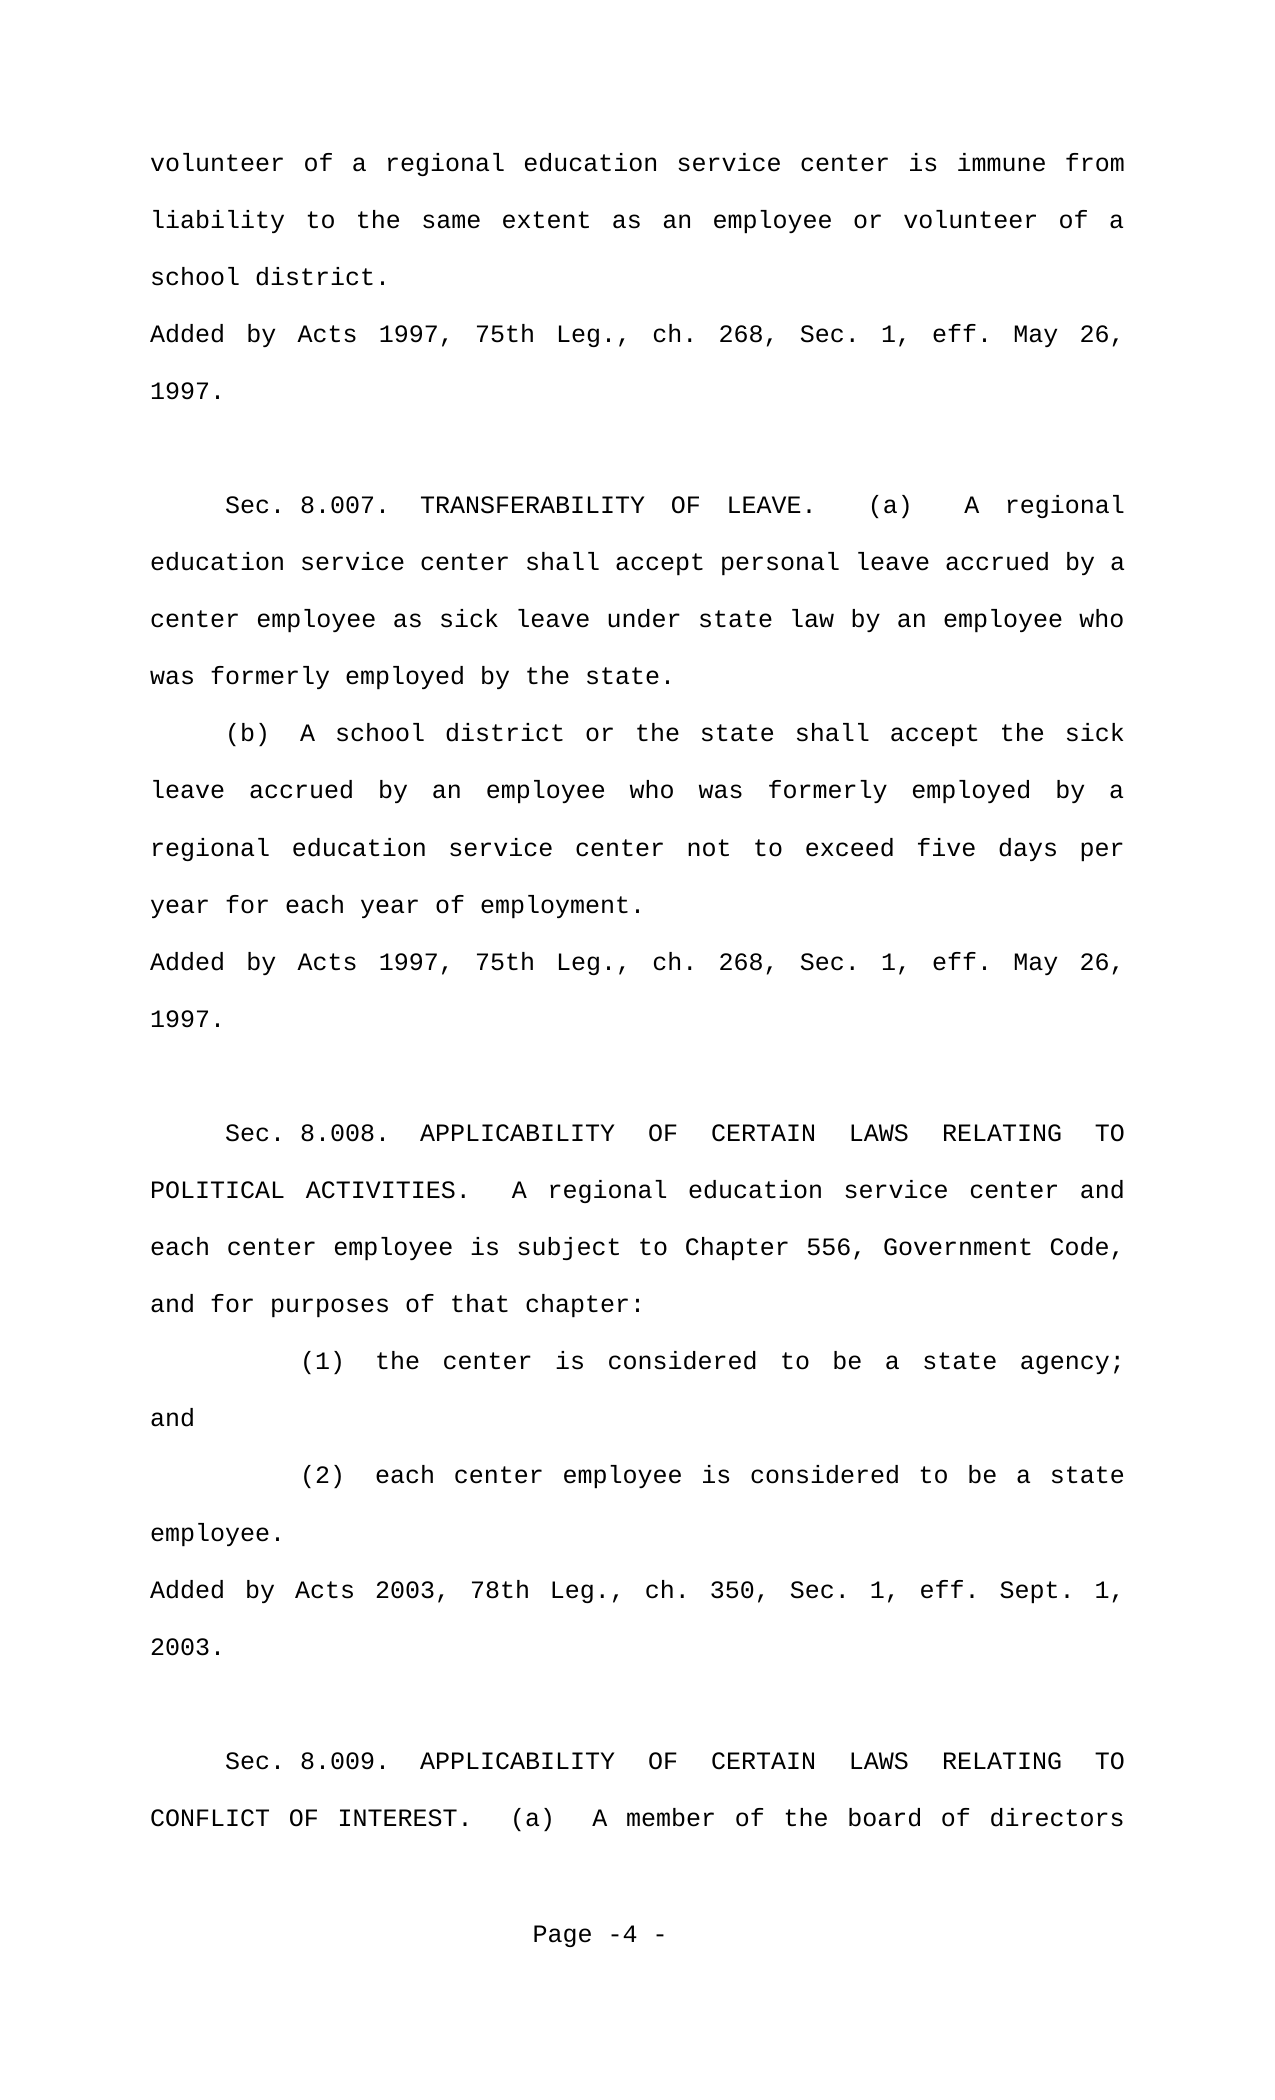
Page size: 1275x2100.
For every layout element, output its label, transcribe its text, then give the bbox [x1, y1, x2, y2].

text (2) each center employee is considered to be a state employee. [150, 1463, 1125, 1548]
text Added by Acts 1997, 75th Leg., ch. 268, Sec. 1, eff. May 26, 1997. [150, 321, 1125, 407]
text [150, 150, 1125, 293]
text Added by Acts 1997, 75th Leg., ch. 268, Sec. 1, eff. May 26, 1997. [150, 949, 1125, 1035]
text (1) the center is considered to be a state agency; and [150, 1349, 1125, 1434]
text Sec. 8.007. TRANSFERABILITY OF LEAVE. (a) A regional education service center shall accept personal leave accrued by a center employee as sick leave under state law by an employee who was formerly employed by the state. [150, 492, 1125, 692]
text (b) A school district or the state shall accept the sick leave accrued by an employee who was formerly employed by a regional education service center not to exceed five days per year for each year of employment. [150, 721, 1125, 921]
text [150, 1748, 1125, 1834]
text Added by Acts 2003, 78th Leg., ch. 350, Sec. 1, eff. Sept. 1, 2003. [150, 1577, 1125, 1663]
text Sec. 8.008. APPLICABILITY OF CERTAIN LAWS RELATING TO POLITICAL ACTIVITIES. A regional education service center and each center employee is subject to Chapter 556, Government Code, and for purposes of that chapter: [150, 1120, 1125, 1320]
